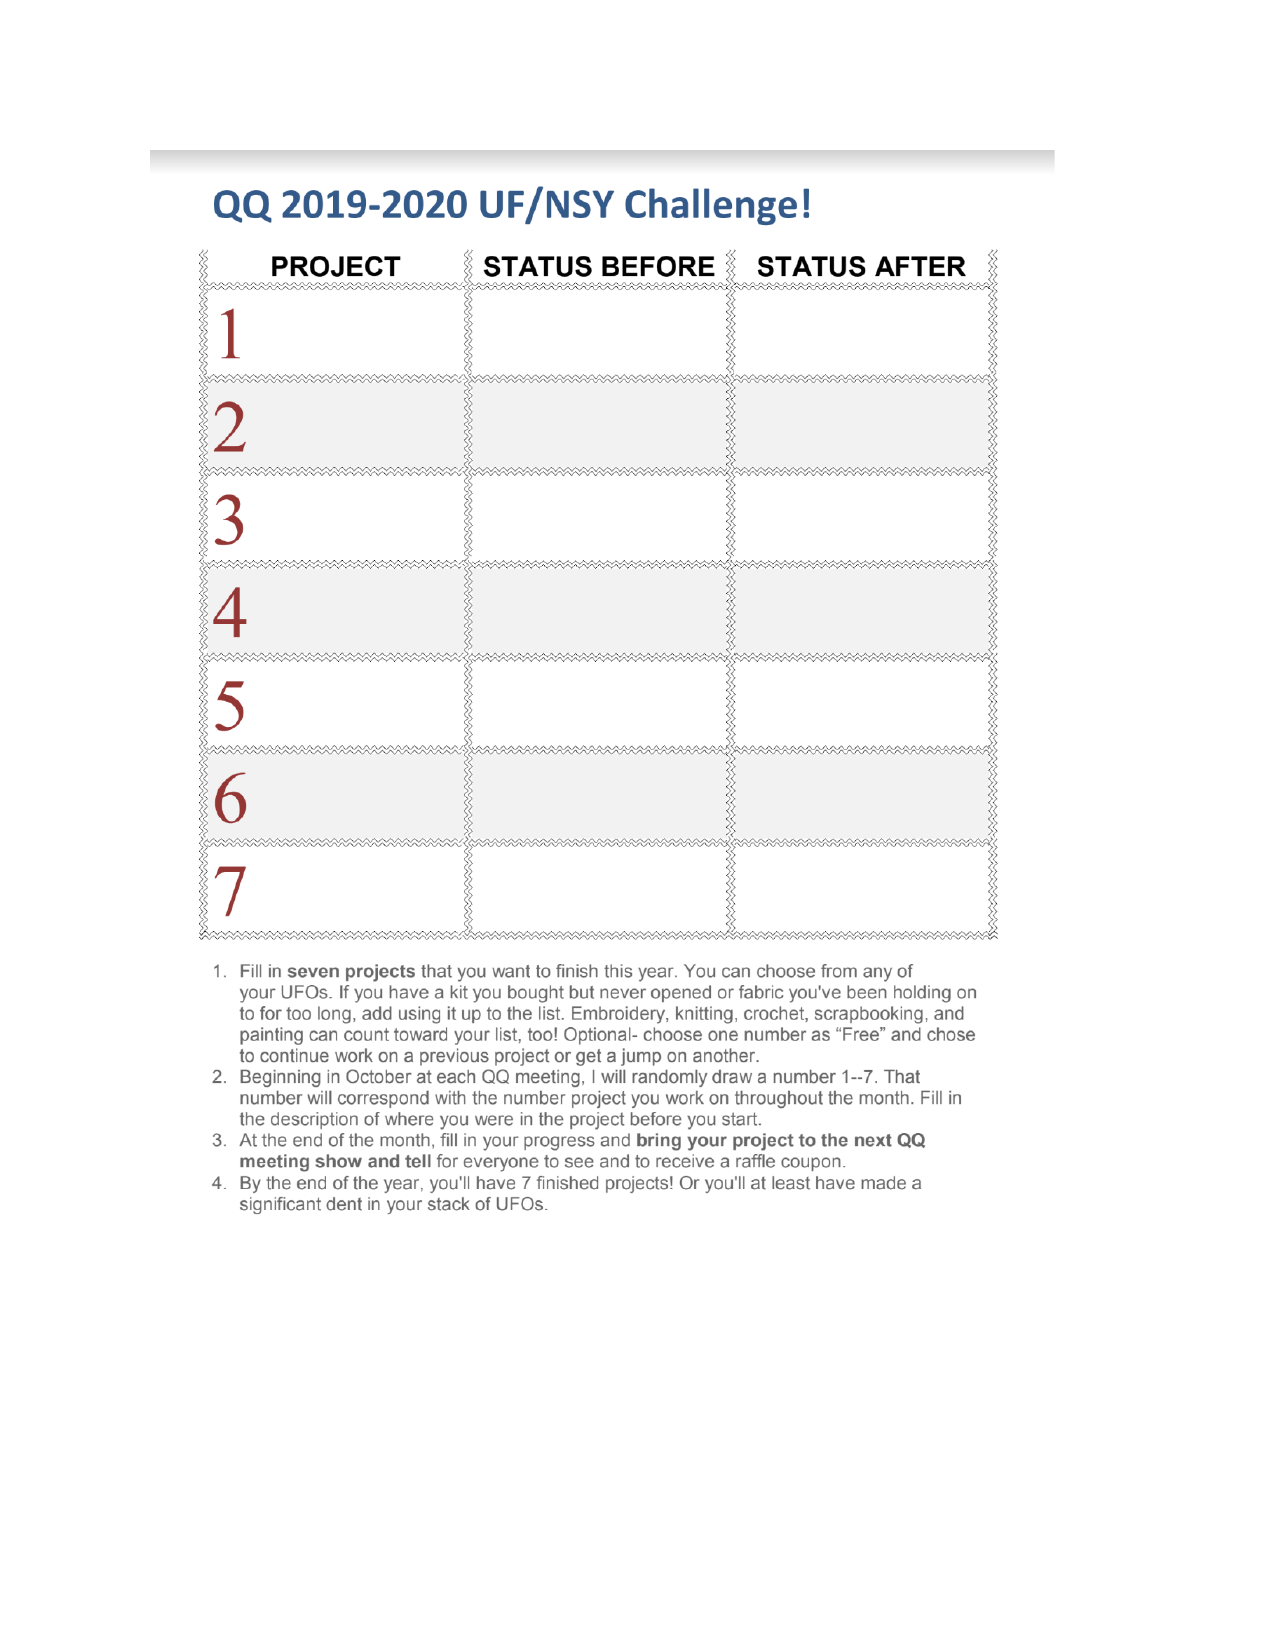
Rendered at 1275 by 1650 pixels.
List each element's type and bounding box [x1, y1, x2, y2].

picture [150, 150, 1055, 1224]
